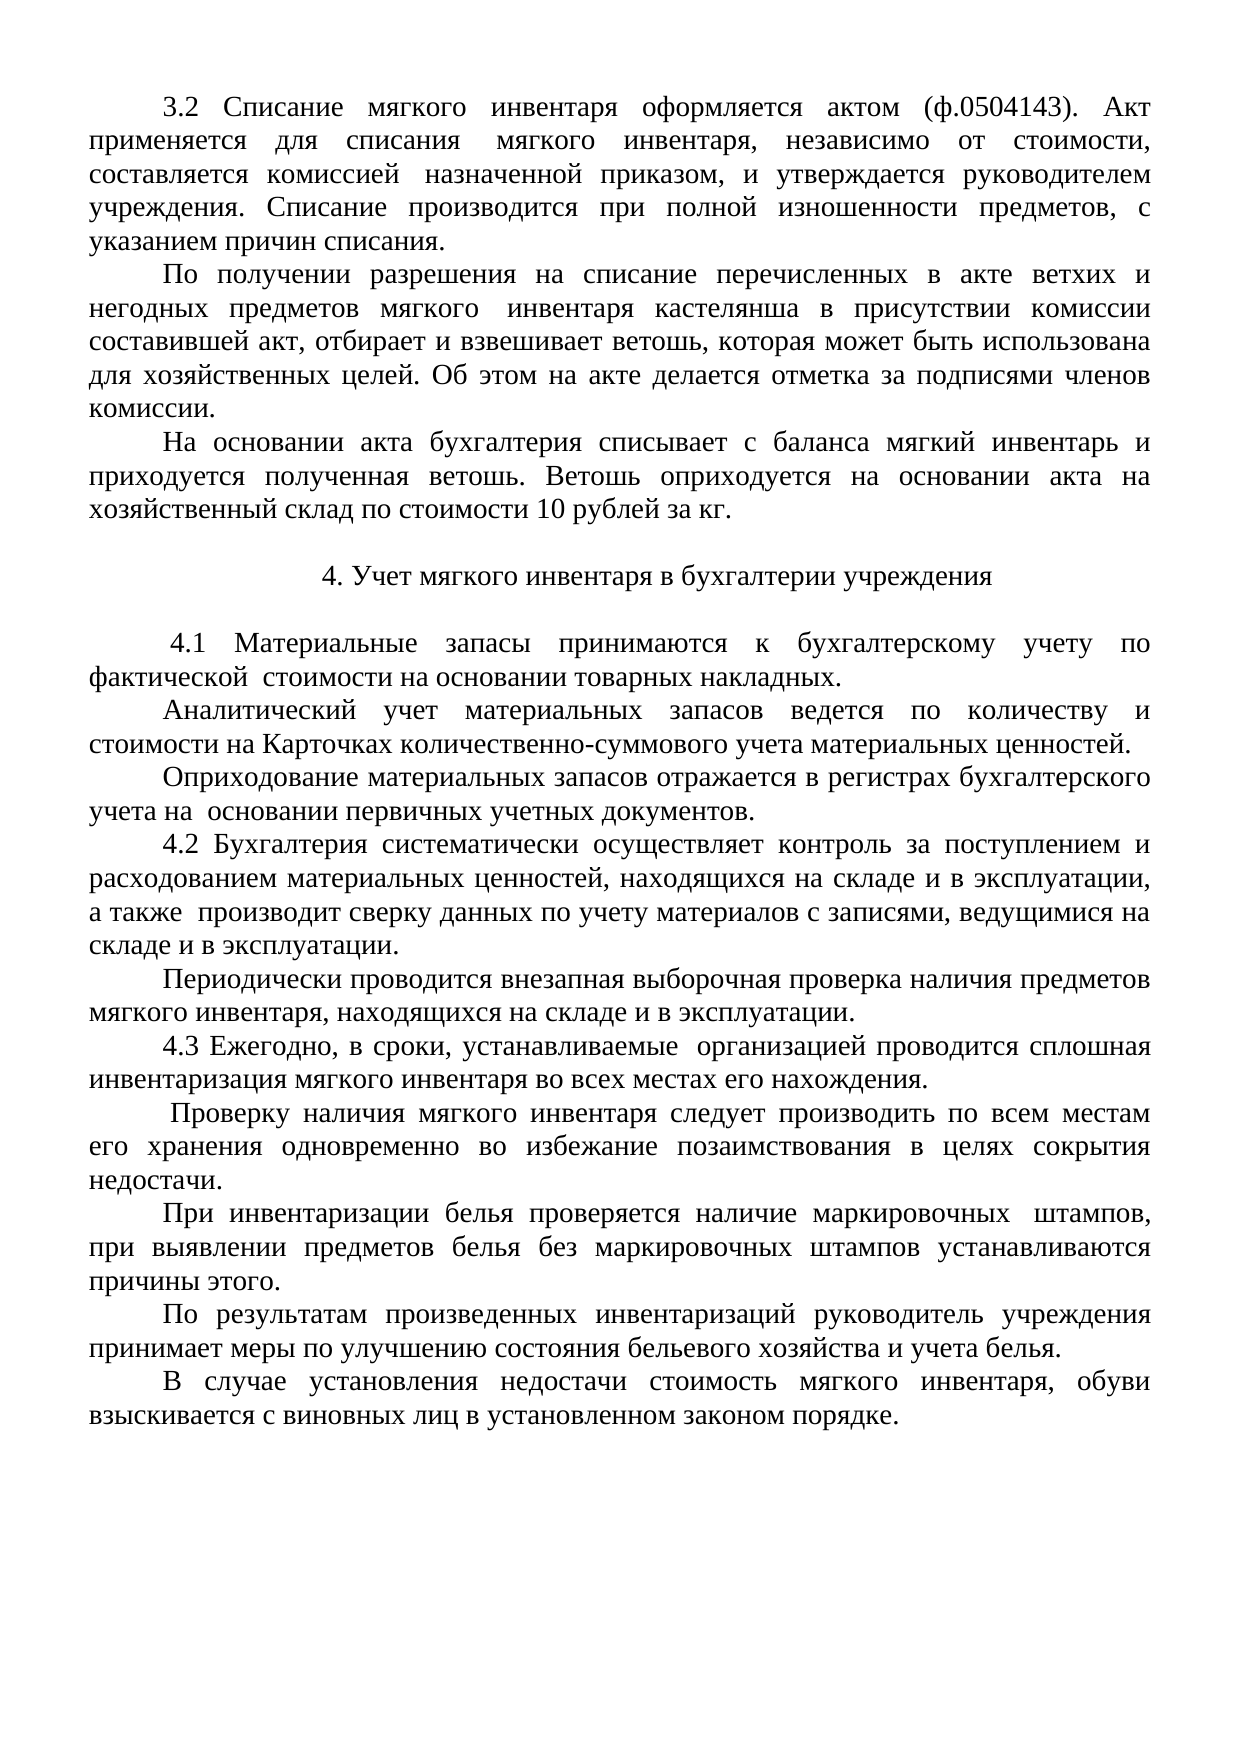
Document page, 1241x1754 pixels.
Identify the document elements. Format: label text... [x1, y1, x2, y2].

text На основании акта бухгалтерия списывает с баланса мягкий инвентарь и приходуется полученная ветошь. Ветошь оприходуется на основании акта на хозяйственный склад по стоимости 10 рублей за кг. [89, 424, 1152, 525]
text Оприходование материальных запасов отражается в регистрах бухгалтерского учета на основании первичных учетных документов. [89, 759, 1152, 827]
text Периодически проводится внезапная выборочная проверка наличия предметов мягкого инвентаря, находящихся на складе и в эксплуатации. [89, 961, 1152, 1028]
text В случае установления недостачи стоимость мягкого инвентаря, обуви взыскивается с виновных лиц в установленном законом порядке. [89, 1363, 1152, 1430]
text Аналитический учет материальных запасов ведется по количеству и стоимости на Карточках количественно-суммового учета материальных ценностей. [89, 692, 1152, 759]
text По результатам произведенных инвентаризаций руководитель учреждения принимает меры по улучшению состояния бельевого хозяйства и учета белья. [89, 1296, 1152, 1363]
text При инвентаризации белья проверяется наличие маркировочных штампов, при выявлении предметов белья без маркировочных штампов устанавливаются причины этого. [89, 1196, 1152, 1296]
text По получении разрешения на списание перечисленных в акте ветхих и негодных предметов мягкого инвентаря кастелянша в присутствии комиссии составившей акт, отбирает и взвешивает ветошь, которая может быть использована для хозяйственных целей. Об этом на акте делается отметка за подписями членов комиссии. [89, 256, 1152, 424]
text Проверку наличия мягкого инвентаря следует производить по всем местам его хранения одновременно во избежание позаимствования в целях сокрытия недостачи. [89, 1095, 1152, 1196]
text 4.3 Ежегодно, в сроки, устанавливаемые организацией проводится сплошная инвентаризация мягкого инвентаря во всех местах его нахождения. [89, 1028, 1152, 1095]
text 4.2 Бухгалтерия систематически осуществляет контроль за поступлением и расходованием материальных ценностей, находящихся на складе и в эксплуатации, а также производит сверку данных по учету материалов с записями, ведущимися на складе и в эксплуатации. [89, 827, 1152, 961]
text 4. Учет мягкого инвентаря в бухгалтерии учреждения [89, 558, 1152, 592]
text 4.1 Материальные запасы принимаются к бухгалтерскому учету по фактической стоимости на основании товарных накладных. [89, 625, 1152, 692]
text 3.2 Списание мягкого инвентаря оформляется актом (ф.0504143). Акт применяется для списания мягкого инвентаря, независимо от стоимости, составляется комиссией назначенной приказом, и утверждается руководителем учреждения. Списание производится при полной изношенности предметов, с указанием причин списания. [89, 89, 1152, 256]
